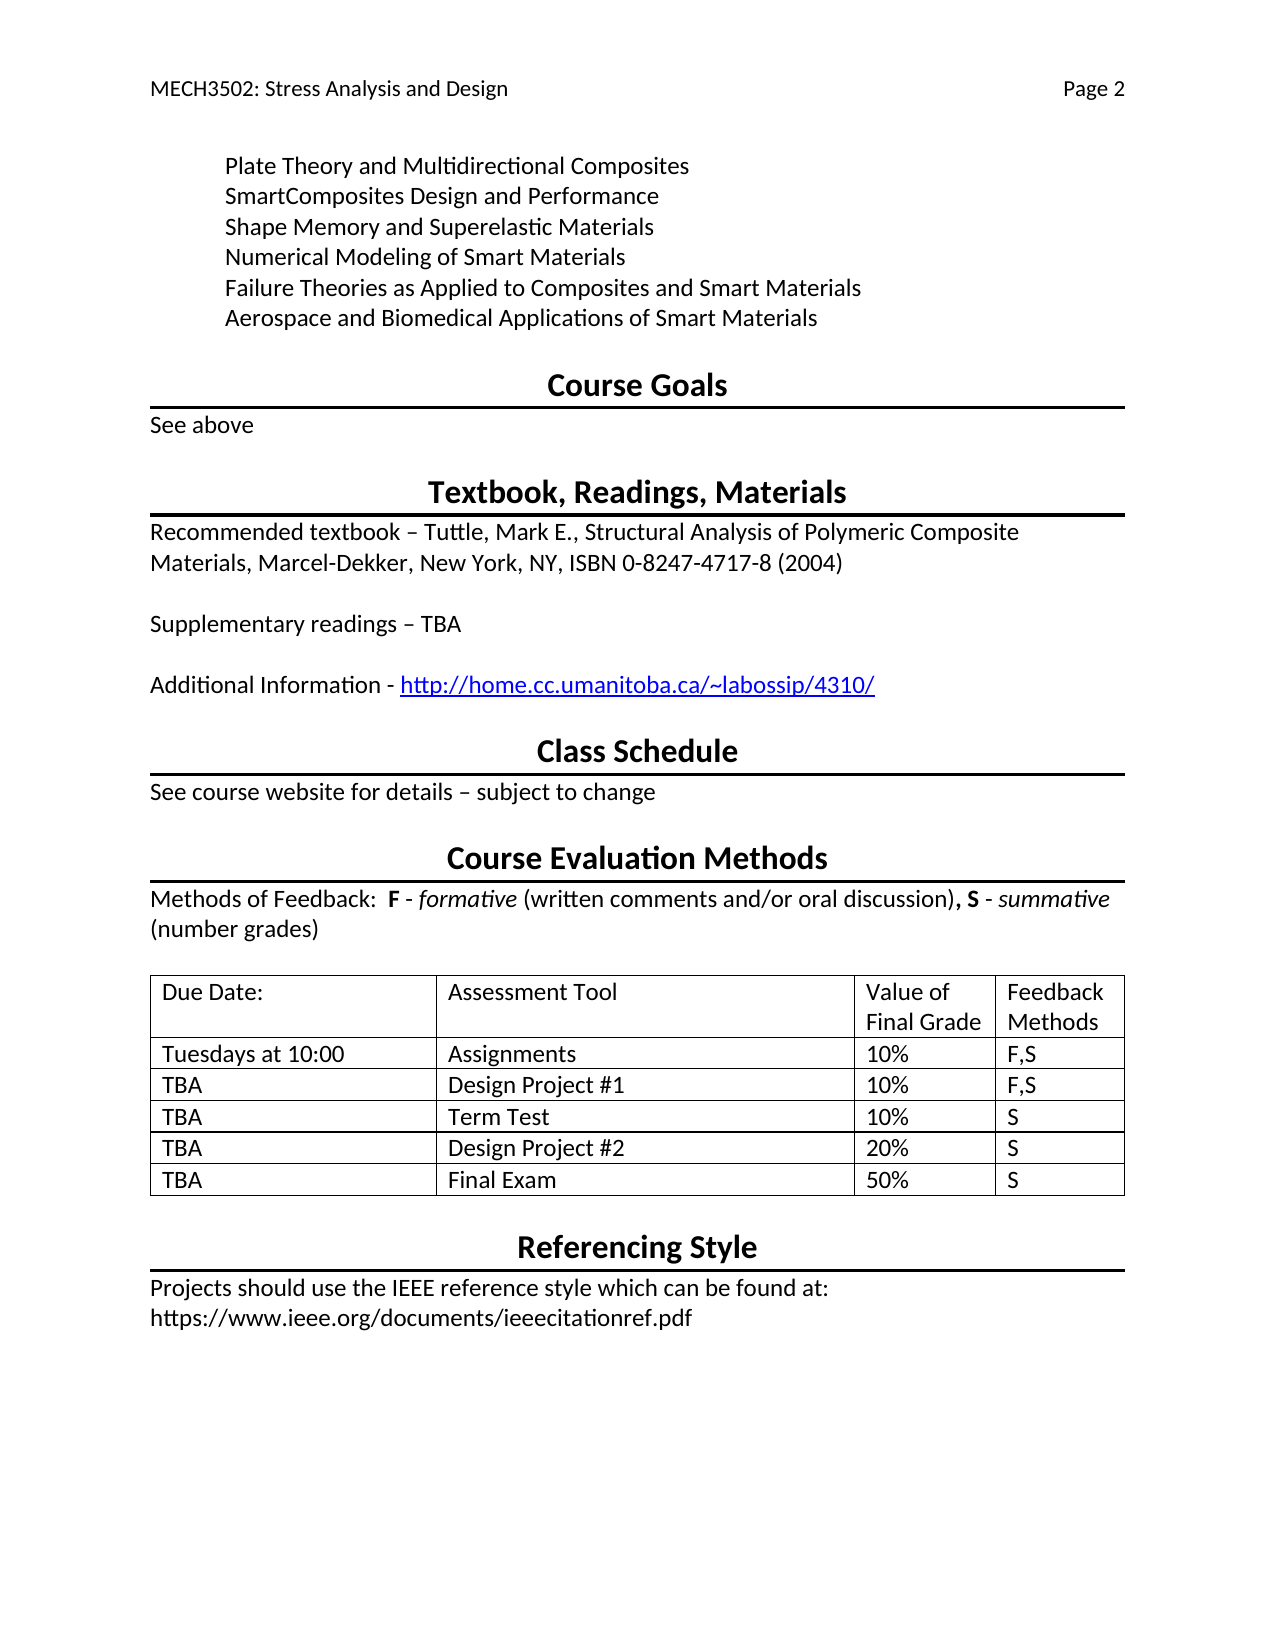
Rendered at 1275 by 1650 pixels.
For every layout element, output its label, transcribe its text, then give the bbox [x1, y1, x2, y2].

subtitle Class Schedule [150, 730, 1125, 773]
text SmartComposites Design and Performance [225, 181, 1125, 211]
subtitle Course Evaluation Methods [150, 837, 1125, 880]
text Additional Information - http://home.cc.umanitoba.ca/~labossip/4310/ [150, 669, 1125, 700]
text Shape Memory and Superelastic Materials [225, 211, 1125, 242]
text Numerical Modeling of Smart Materials [225, 242, 1125, 272]
table_cell S [996, 1133, 1124, 1163]
table_cell TBA [151, 1164, 436, 1194]
table_cell Design Project #2 [437, 1133, 854, 1163]
text See course website for details – subject to change [150, 776, 1125, 807]
table_header Assessment Tool [437, 976, 854, 1037]
table_cell 10% [855, 1038, 995, 1068]
table_header Due Date: [151, 976, 436, 1037]
text Methods of Feedback: F - formative (written comments and/or oral discussion), S - summative (number grades) [150, 883, 1125, 944]
table_cell TBA [151, 1133, 436, 1163]
subtitle Referencing Style [150, 1226, 1125, 1269]
table_cell S [996, 1164, 1124, 1194]
table_cell 10% [855, 1069, 995, 1100]
table_cell Assignments [437, 1038, 854, 1068]
text Projects should use the IEEE reference style which can be found at: https://www.ieee.org/documents/ieeecitationref.pdf [150, 1272, 1125, 1333]
subtitle Textbook, Readings, Materials [150, 471, 1125, 513]
text Recommended textbook – Tuttle, Mark E., Structural Analysis of Polymeric Composite Materials, Marcel-Dekker, New York, NY, ISBN 0-8247-4717-8 (2004) [150, 517, 1125, 578]
table_cell F,S [996, 1038, 1124, 1068]
table_cell Final Exam [437, 1164, 854, 1194]
text Aerospace and Biomedical Applications of Smart Materials [225, 303, 1125, 333]
table_cell 10% [855, 1101, 995, 1131]
table_cell Tuesdays at 10:00 [151, 1038, 436, 1068]
table_header Feedback Methods [996, 976, 1124, 1037]
text Supplementary readings – TBA [150, 608, 1125, 639]
table_cell Term Test [437, 1101, 854, 1131]
table_header Value of Final Grade [855, 976, 995, 1037]
table_cell 20% [855, 1133, 995, 1163]
table_cell S [996, 1101, 1124, 1131]
table_cell TBA [151, 1101, 436, 1131]
table_cell Design Project #1 [437, 1069, 854, 1100]
table_cell F,S [996, 1069, 1124, 1100]
text See above [150, 409, 1125, 440]
table_cell TBA [151, 1069, 436, 1100]
subtitle Course Goals [150, 364, 1125, 406]
text Plate Theory and Multidirectional Composites [225, 150, 1125, 181]
text Failure Theories as Applied to Composites and Smart Materials [225, 272, 1125, 303]
table_cell 50% [855, 1164, 995, 1194]
